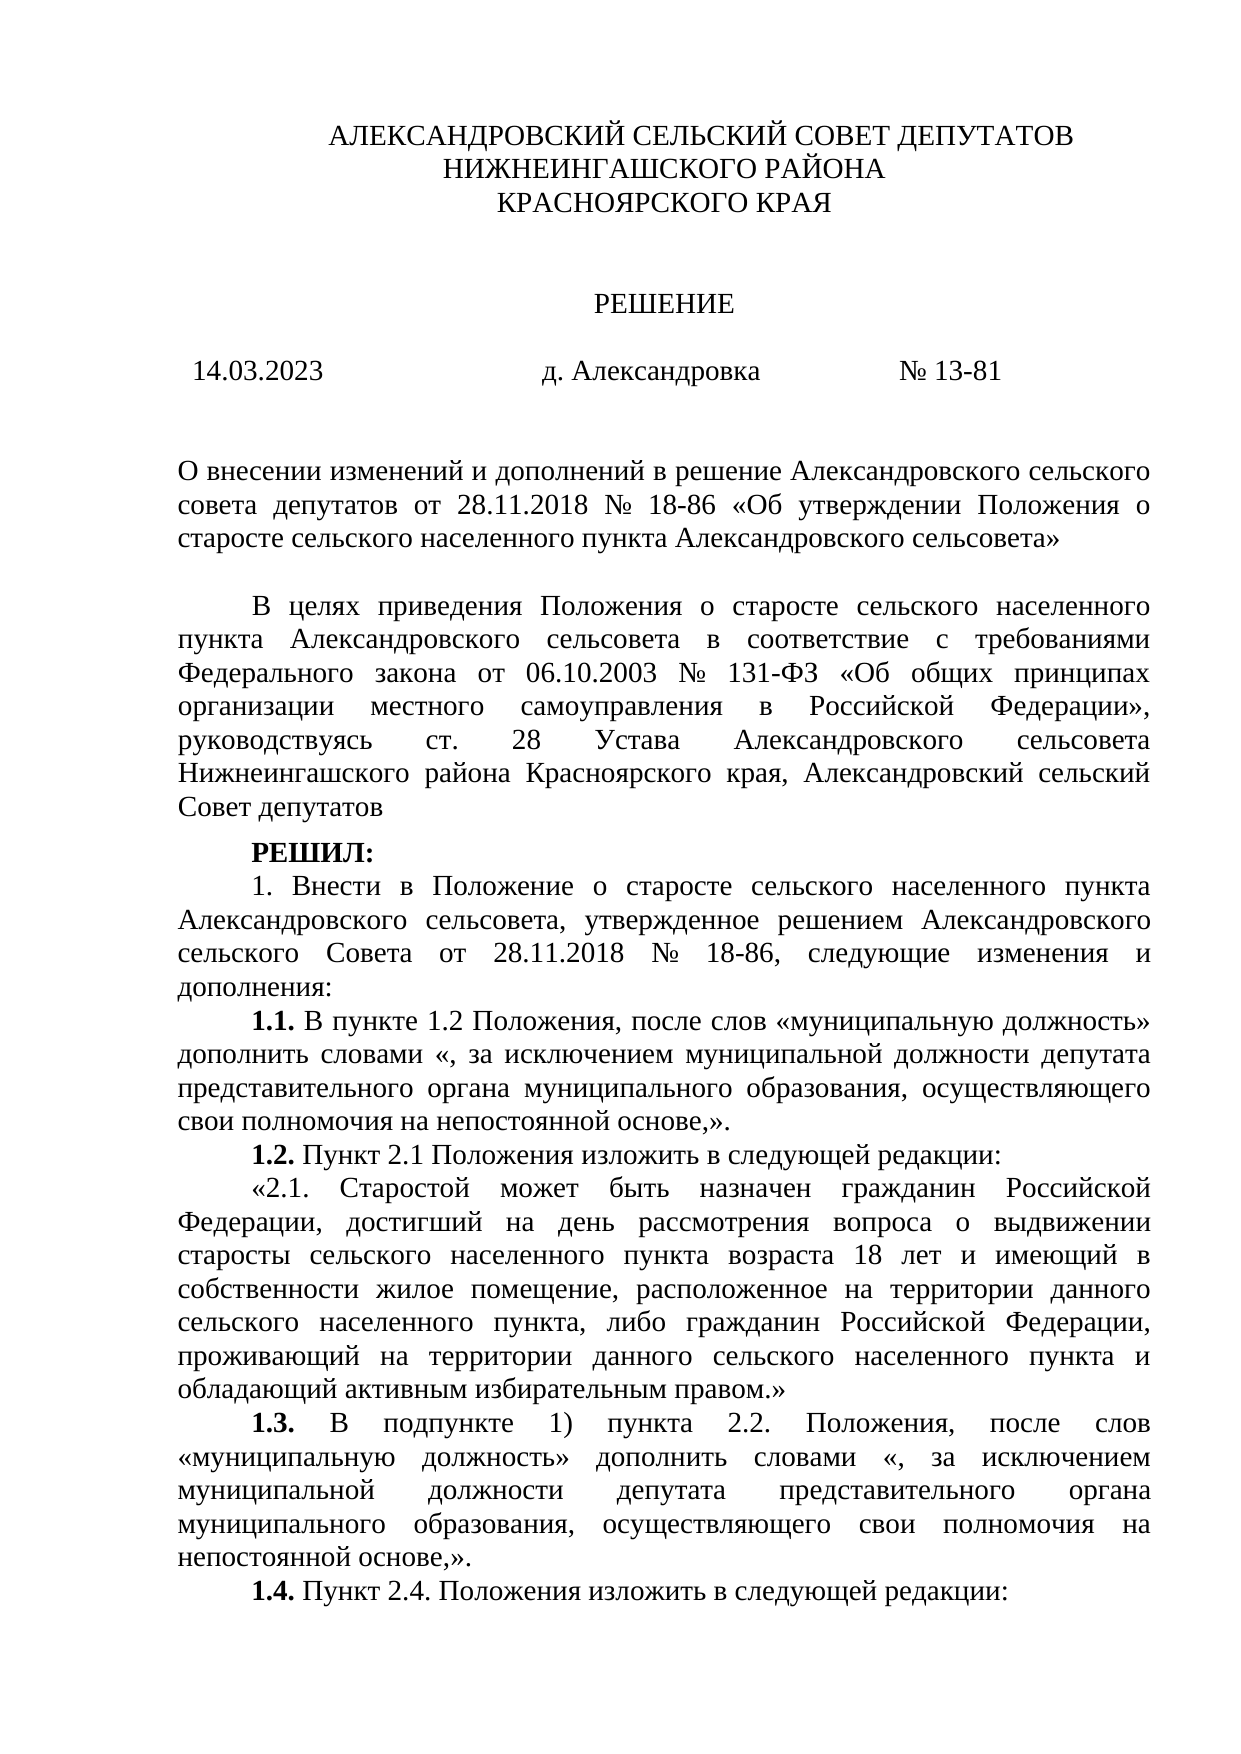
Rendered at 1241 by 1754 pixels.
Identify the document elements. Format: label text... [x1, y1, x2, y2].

text РЕШИЛ: [177, 835, 1151, 868]
text АЛЕКСАНДРОВСКИЙ СЕЛЬСКИЙ СОВЕТ ДЕПУТАТОВ [177, 118, 1152, 152]
text 1.3. В подпункте 1) пункта 2.2. Положения, после слов «муниципальную должность» дополнить словами «, за исключением муниципальной должности депутата представительного органа муниципального образования, осуществляющего свои полномочия на непостоянной основе,». [177, 1405, 1152, 1573]
text 1.1. В пункте 1.2 Положения, после слов «муниципальную должность» дополнить словами «, за исключением муниципальной должности депутата представительного органа муниципального образования, осуществляющего свои полномочия на непостоянной основе,». [177, 1003, 1152, 1137]
text НИЖНЕИНГАШСКОГО РАЙОНА [177, 152, 1152, 185]
text 1. Внести в Положение о старосте сельского населенного пункта Александровского сельсовета, утвержденное решением Александровского сельского Совета от 28.11.2018 № 18-86, следующие изменения и дополнения: [177, 868, 1152, 1003]
text О внесении изменений и дополнений в решение Александровского сельского совета депутатов от 28.11.2018 № 18-86 «Об утверждении Положения о старосте сельского населенного пункта Александровского сельсовета» [177, 453, 1152, 554]
text 1.2. Пункт 2.1 Положения изложить в следующей редакции: [177, 1137, 302, 1170]
text 1.2. Пункт 2.1 Положения изложить в следующей редакции: [574, 1137, 1152, 1170]
text В целях приведения Положения о старосте сельского населенного пункта Александровского сельсовета в соответствие с требованиями Федерального закона от 06.10.2003 № 131-ФЗ «Об общих принципах организации местного самоуправления в Российской Федерации», руководствуясь ст. 28 Устава Александровского сельсовета Нижнеингашского района Красноярского края, Александровский сельский Совет депутатов [178, 588, 1151, 822]
text «2.1. Старостой может быть назначен гражданин Российской Федерации, достигший на день рассмотрения вопроса о выдвижении старосты сельского населенного пункта возраста 18 лет и имеющий в собственности жилое помещение, расположенное на территории данного сельского населенного пункта, либо гражданин Российской Федерации, проживающий на территории данного сельского населенного пункта и обладающий активным избирательным правом.» [177, 1170, 1152, 1405]
text КРАСНОЯРСКОГО КРАЯ [177, 185, 1152, 219]
text 14.03.2023 д. Александровка № 13-81 [177, 353, 1152, 386]
text РЕШЕНИЕ [177, 286, 1152, 319]
text 1.4. Пункт 2.4. Положения изложить в следующей редакции: [177, 1573, 1152, 1606]
